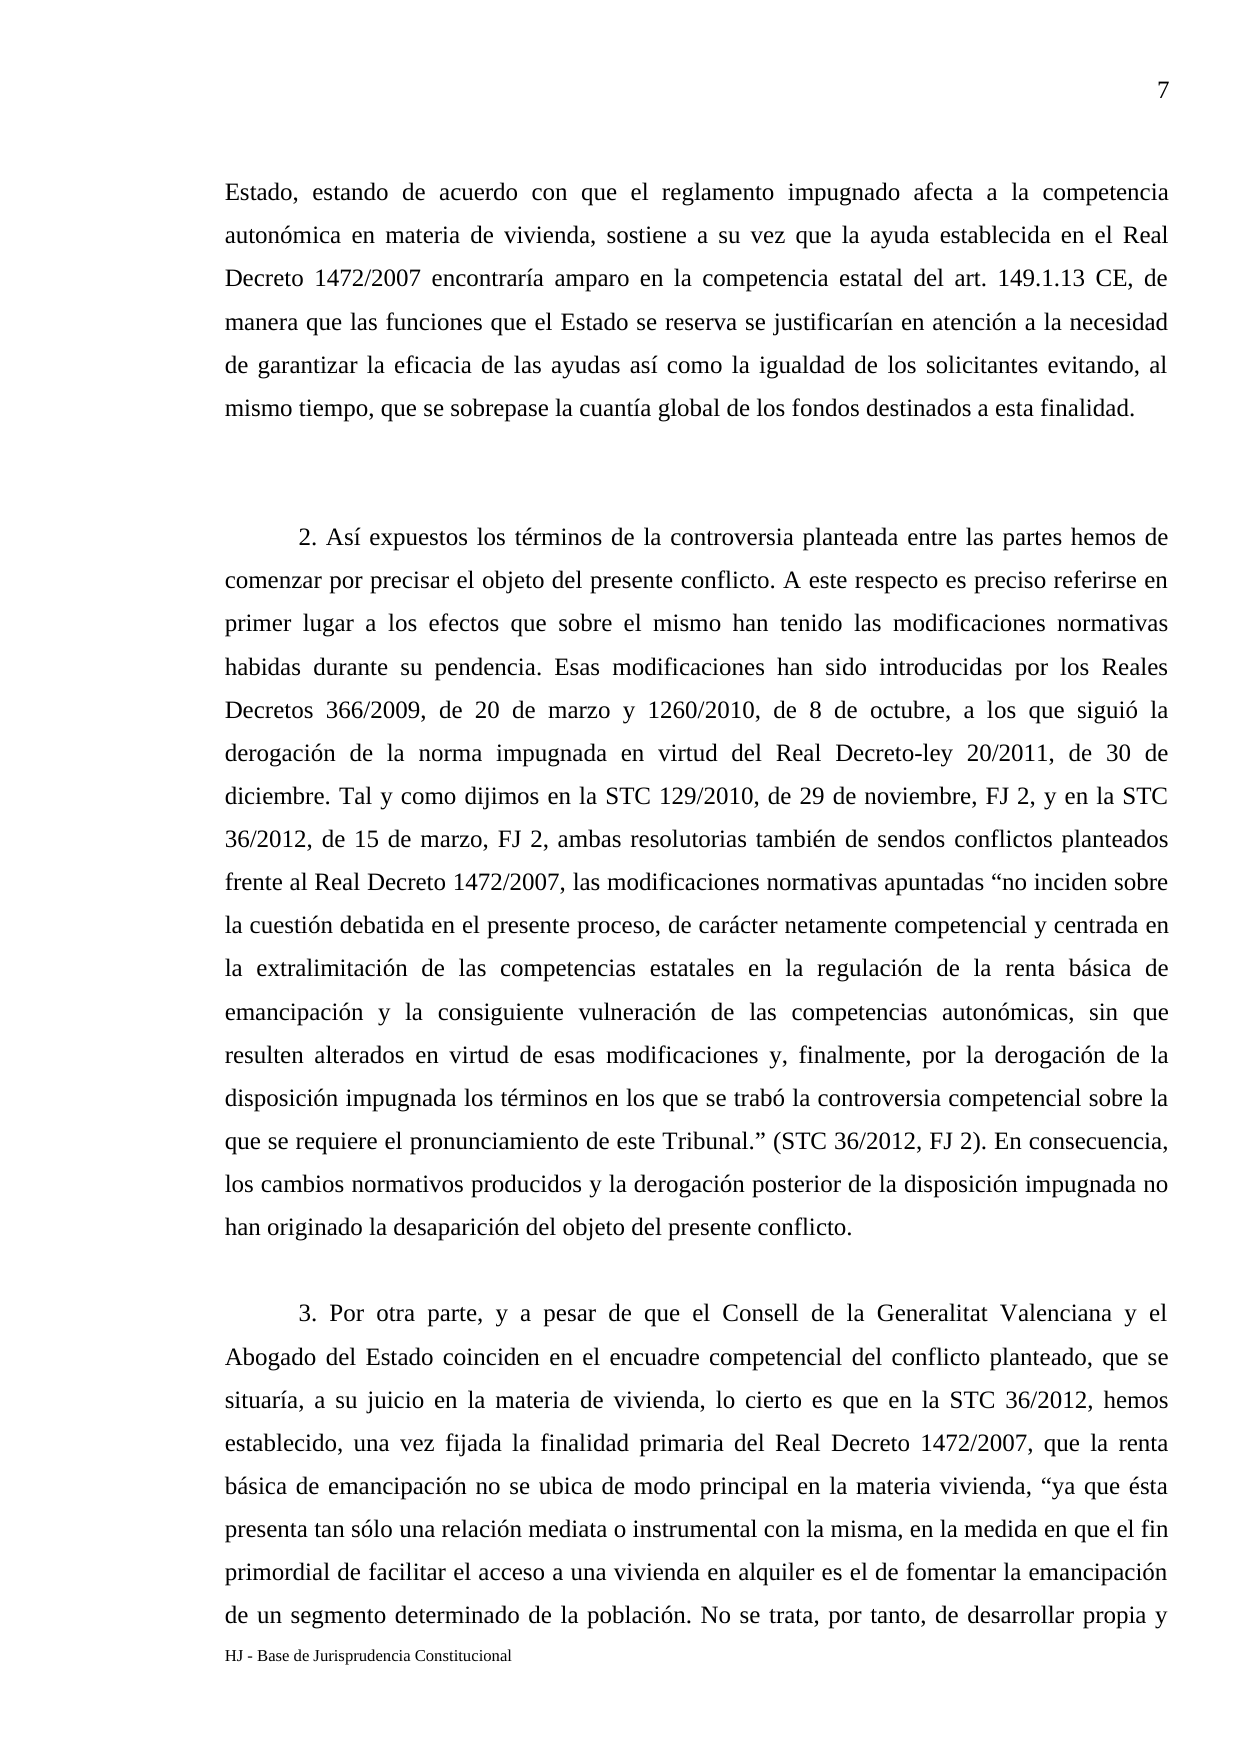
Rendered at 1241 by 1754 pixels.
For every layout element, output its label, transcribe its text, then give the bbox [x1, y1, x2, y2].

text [224, 1298, 1169, 1629]
text 2. Así expuestos los términos de la controversia planteada entre las partes hemos de comenzar por precisar el objeto del presente conflicto. A este respecto es preciso referirse en primer lugar a los efectos que sobre el mismo han tenido las modificaciones normativas habidas durante su pendencia. Esas modificaciones han sido introducidas por los Reales Decretos 366/2009, de 20 de marzo y 1260/2010, de 8 de octubre, a los que siguió la derogación de la norma impugnada en virtud del Real Decreto-ley 20/2011, de 30 de diciembre. Tal y como dijimos en la STC 129/2010, de 29 de noviembre, FJ 2, y en la STC 36/2012, de 15 de marzo, FJ 2, ambas resolutorias también de sendos conflictos planteados frente al Real Decreto 1472/2007, las modificaciones normativas apuntadas “no inciden sobre la cuestión debatida en el presente proceso, de carácter netamente competencial y centrada en la extralimitación de las competencias estatales en la regulación de la renta básica de emancipación y la consiguiente vulneración de las competencias autonómicas, sin que resulten alterados en virtud de esas modificaciones y, finalmente, por la derogación de la disposición impugnada los términos en los que se trabó la controversia competencial sobre la que se requiere el pronunciamiento de este Tribunal.” (STC 36/2012, FJ 2). En consecuencia, los cambios normativos producidos y la derogación posterior de la disposición impugnada no han originado la desaparición del objeto del presente conflicto. [224, 522, 1169, 1241]
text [224, 177, 1169, 422]
